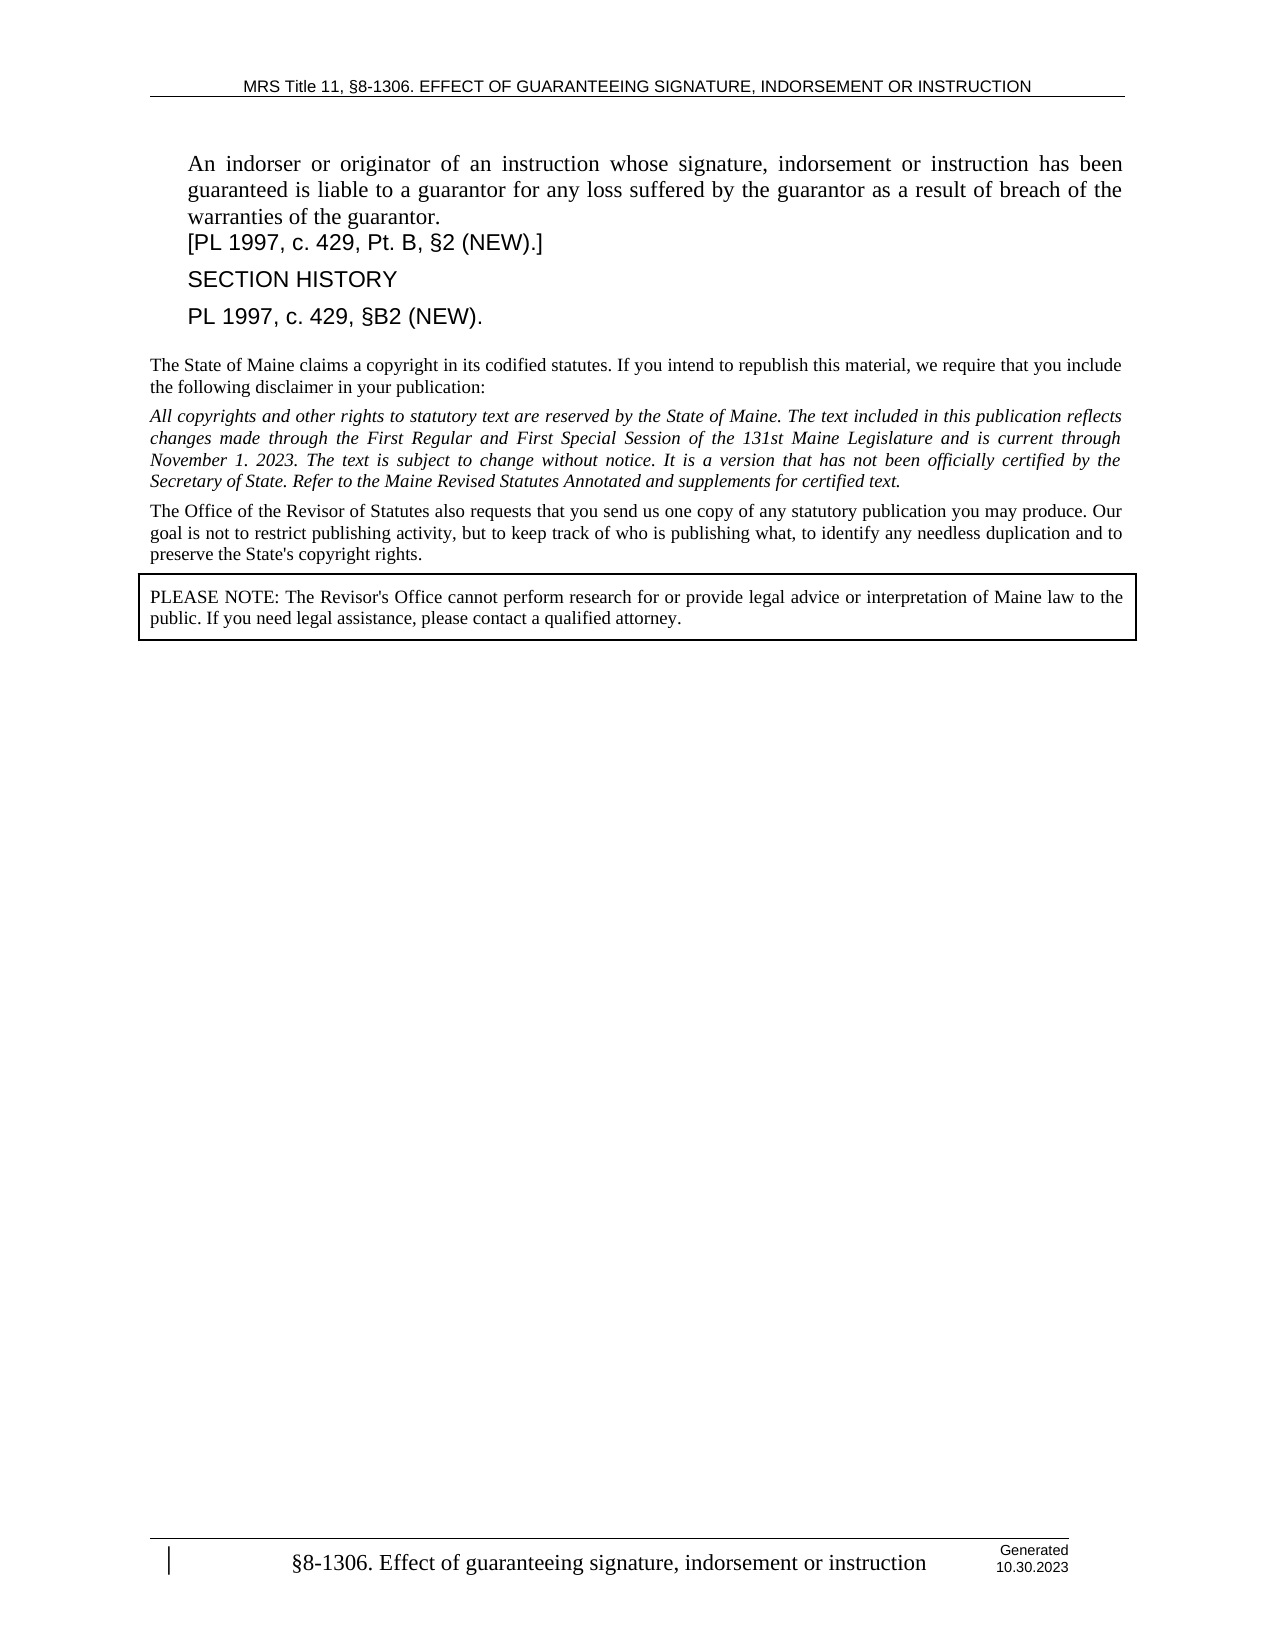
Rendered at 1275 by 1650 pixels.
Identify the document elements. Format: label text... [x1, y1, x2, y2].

text All copyrights and other rights to statutory text are reserved by the State of Maine. The text included in this publication reflects changes made through the First Regular and First Special Session of the 131st Maine Legislature and is current through November 1. 2023 . The text is subject to change without notice. It is a version that has not been officially certified by the Secretary of State. Refer to the Maine Revised Statutes Annotated and supplements for certified text. [150, 405, 1125, 492]
text The Office of the Revisor of Statutes also requests that you send us one copy of any statutory publication you may produce. Our goal is not to restrict publishing activity, but to keep track of who is publishing what, to identify any needless duplication and to preserve the State's copyright rights. [150, 500, 1125, 565]
text PL 1997, c. 429, §B2 (NEW). [187, 303, 1125, 329]
text [PL 1997, c. 429, Pt. B, §2 (NEW).] [187, 229, 1125, 255]
text SECTION HISTORY [187, 266, 1125, 292]
text The State of Maine claims a copyright in its codified statutes. If you intend to republish this material, we require that you include the following disclaimer in your publication: [150, 354, 1125, 397]
text PLEASE NOTE: The Revisor's Office cannot perform research for or provide legal advice or interpretation of Maine law to the public. If you need legal assistance, please contact a qualified attorney. [140, 575, 1135, 639]
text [187, 150, 1125, 229]
